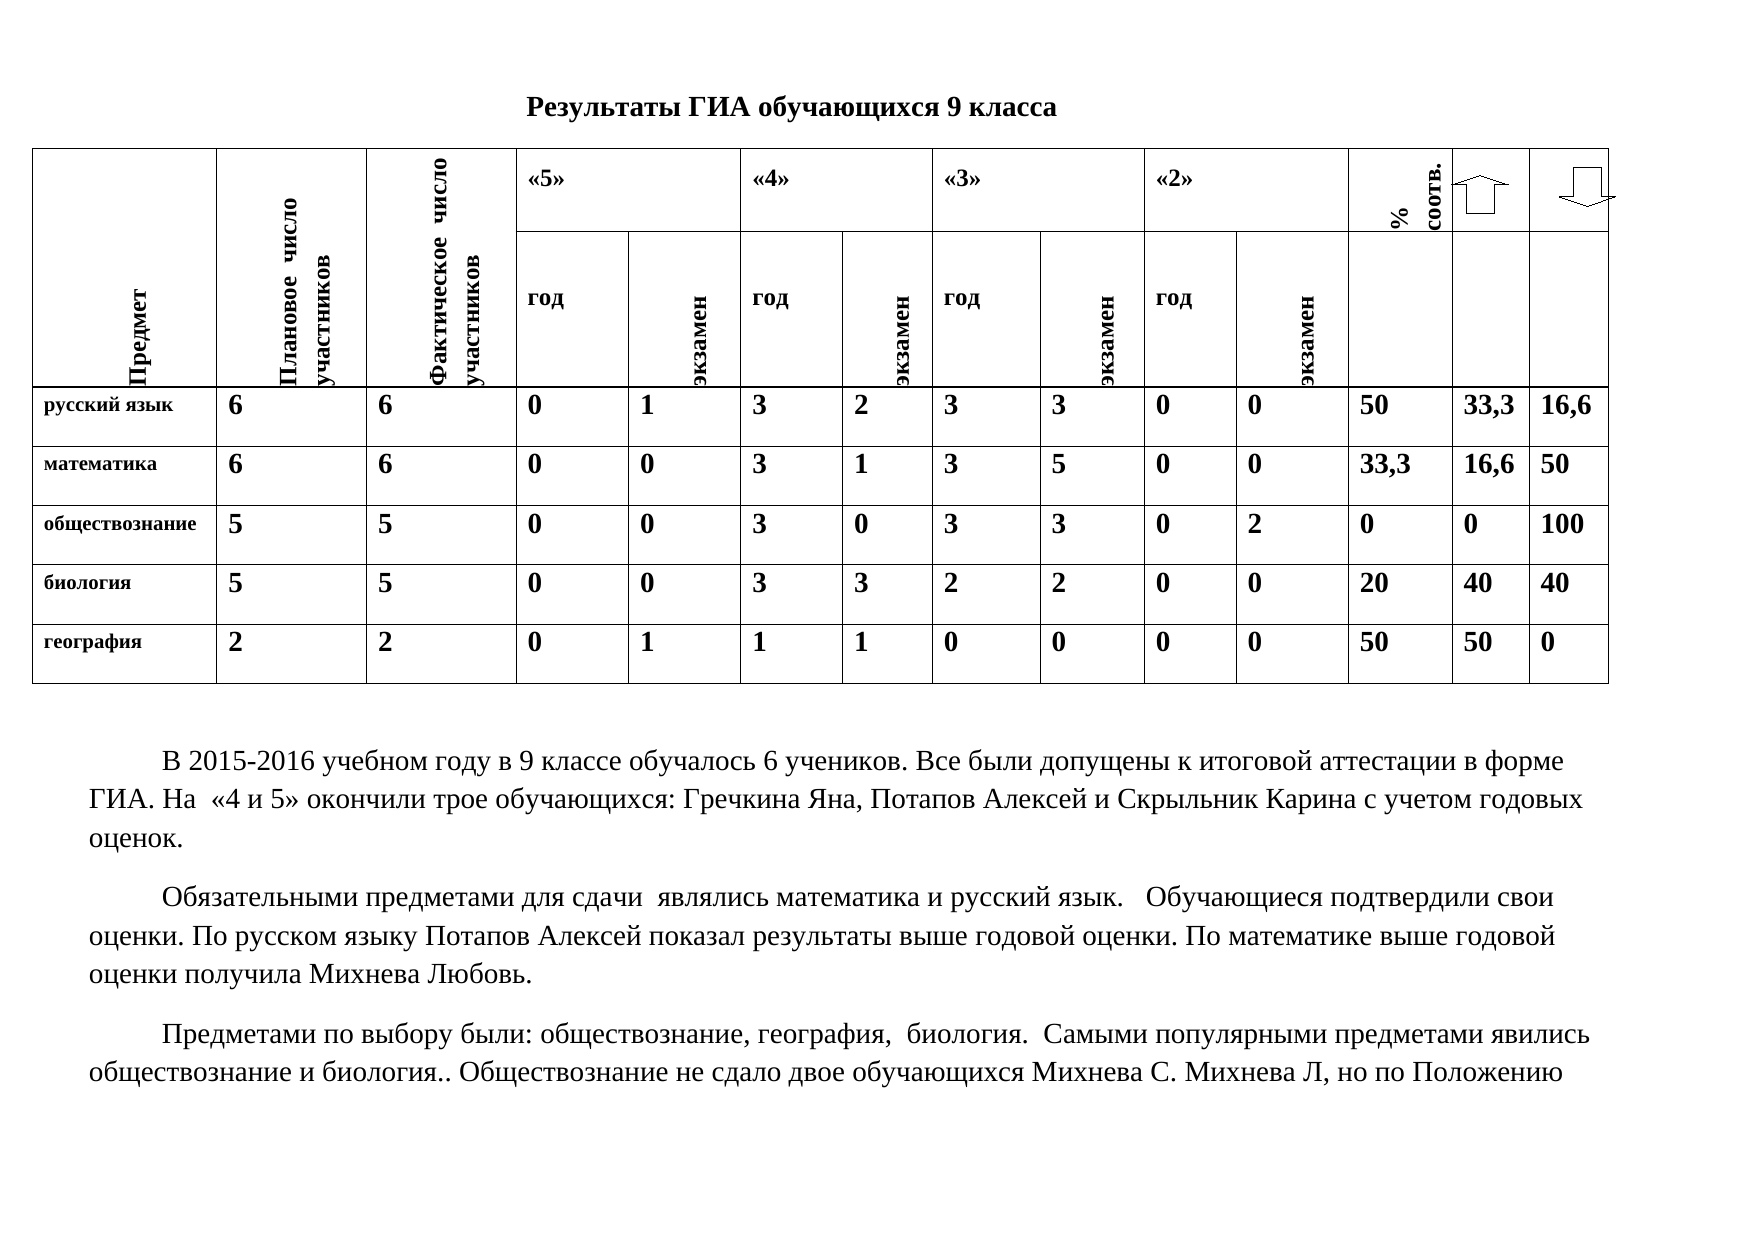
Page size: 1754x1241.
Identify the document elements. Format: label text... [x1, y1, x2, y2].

table_cell 2 [843, 388, 932, 446]
table_cell 3 [933, 447, 1040, 505]
table_cell русский язык [33, 388, 216, 446]
table_cell 2 [1041, 565, 1144, 623]
table_cell 50 [1349, 388, 1452, 446]
table_cell 3 [741, 388, 842, 446]
table_cell 5 [367, 565, 516, 623]
table_header [1453, 149, 1529, 231]
text Обязательными предметами для сдачи являлись математика и русский язык. Обучающиеся подтвердили свои оценки. По русском языку Потапов Алексей показал результаты выше годовой оценки. По математике выше годовой оценки получила Михнева Любовь. [89, 879, 1636, 990]
table_cell математика [33, 447, 216, 505]
table_cell 16,6 [1530, 388, 1608, 446]
table_cell экзамен [843, 232, 932, 386]
table_cell 2 [367, 625, 516, 683]
table_cell 0 [1237, 388, 1348, 446]
table_cell 3 [933, 506, 1040, 564]
table_cell 0 [517, 506, 628, 564]
table_cell 0 [629, 565, 740, 623]
table_cell 3 [741, 565, 842, 623]
table_cell год [1145, 232, 1236, 386]
table_cell 1 [843, 625, 932, 683]
table_cell 3 [741, 447, 842, 505]
table_cell 0 [1237, 625, 1348, 683]
table_header «3» [933, 149, 1144, 231]
table_cell 0 [1349, 506, 1452, 564]
table_cell 1 [629, 388, 740, 446]
table_cell 50 [1530, 447, 1608, 505]
table_cell 5 [1041, 447, 1144, 505]
table_cell [1349, 232, 1452, 386]
table_cell экзамен [1041, 232, 1144, 386]
table_cell 0 [1145, 625, 1236, 683]
table_cell 0 [1145, 506, 1236, 564]
table_cell биология [33, 565, 216, 623]
table_cell 0 [1041, 625, 1144, 683]
table_cell 6 [367, 447, 516, 505]
text Результаты ГИА обучающихся 9 класса [89, 89, 1636, 122]
table_cell 3 [741, 506, 842, 564]
table_cell 0 [517, 447, 628, 505]
table_cell 0 [629, 506, 740, 564]
table_cell 2 [1237, 506, 1348, 564]
table_cell 0 [1530, 625, 1608, 683]
table_cell 16,6 [1453, 447, 1529, 505]
table_header Фактическое число участников [367, 149, 516, 386]
table_cell 0 [1237, 447, 1348, 505]
table_cell 0 [517, 625, 628, 683]
table_cell 3 [1041, 388, 1144, 446]
table_cell обществознание [33, 506, 216, 564]
table_cell 5 [367, 506, 516, 564]
table_cell 5 [217, 565, 366, 623]
table_header % соотв. [1349, 149, 1452, 231]
table_cell 3 [843, 565, 932, 623]
table_cell 6 [367, 388, 516, 446]
table_cell 50 [1453, 625, 1529, 683]
table_cell 3 [933, 388, 1040, 446]
table_header Предмет [33, 149, 216, 386]
table_header «5» [517, 149, 740, 231]
table_cell 0 [933, 625, 1040, 683]
table_cell экзамен [1237, 232, 1348, 386]
table_cell 50 [1349, 625, 1452, 683]
table_cell 40 [1530, 565, 1608, 623]
table_header «2» [1145, 149, 1348, 231]
table_header Плановое число участников [217, 149, 366, 386]
table_cell 0 [517, 388, 628, 446]
table_cell 1 [741, 625, 842, 683]
table_header «4» [741, 149, 932, 231]
table_cell экзамен [629, 232, 740, 386]
table_cell география [33, 625, 216, 683]
table_cell 5 [217, 506, 366, 564]
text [89, 1016, 1636, 1088]
table_cell 1 [843, 447, 932, 505]
table_cell 33,3 [1349, 447, 1452, 505]
table_cell 0 [1145, 565, 1236, 623]
table_cell 20 [1349, 565, 1452, 623]
table_header [1530, 149, 1608, 231]
table_cell [1453, 232, 1529, 386]
table_cell 33,3 [1453, 388, 1529, 446]
table_cell 0 [1237, 565, 1348, 623]
table_cell 6 [217, 447, 366, 505]
table_cell год [741, 232, 842, 386]
table_cell 40 [1453, 565, 1529, 623]
table_cell 0 [629, 447, 740, 505]
table_cell 0 [1145, 447, 1236, 505]
table_cell 2 [933, 565, 1040, 623]
table_cell 100 [1530, 506, 1608, 564]
table_cell 2 [217, 625, 366, 683]
text В 2015-2016 учебном году в 9 классе обучалось 6 учеников. Все были допущены к итоговой аттестации в форме ГИА. На «4 и 5» окончили трое обучающихся: Гречкина Яна, Потапов Алексей и Скрыльник Карина с учетом годовых оценок. [89, 743, 1636, 854]
table_cell 1 [629, 625, 740, 683]
table_cell год [517, 232, 628, 386]
table_cell [1530, 232, 1608, 386]
table_cell 3 [1041, 506, 1144, 564]
table_cell 0 [517, 565, 628, 623]
table_cell год [933, 232, 1040, 386]
table_cell 0 [1453, 506, 1529, 564]
table_cell 0 [1145, 388, 1236, 446]
table_cell 0 [843, 506, 932, 564]
table_cell 6 [217, 388, 366, 446]
